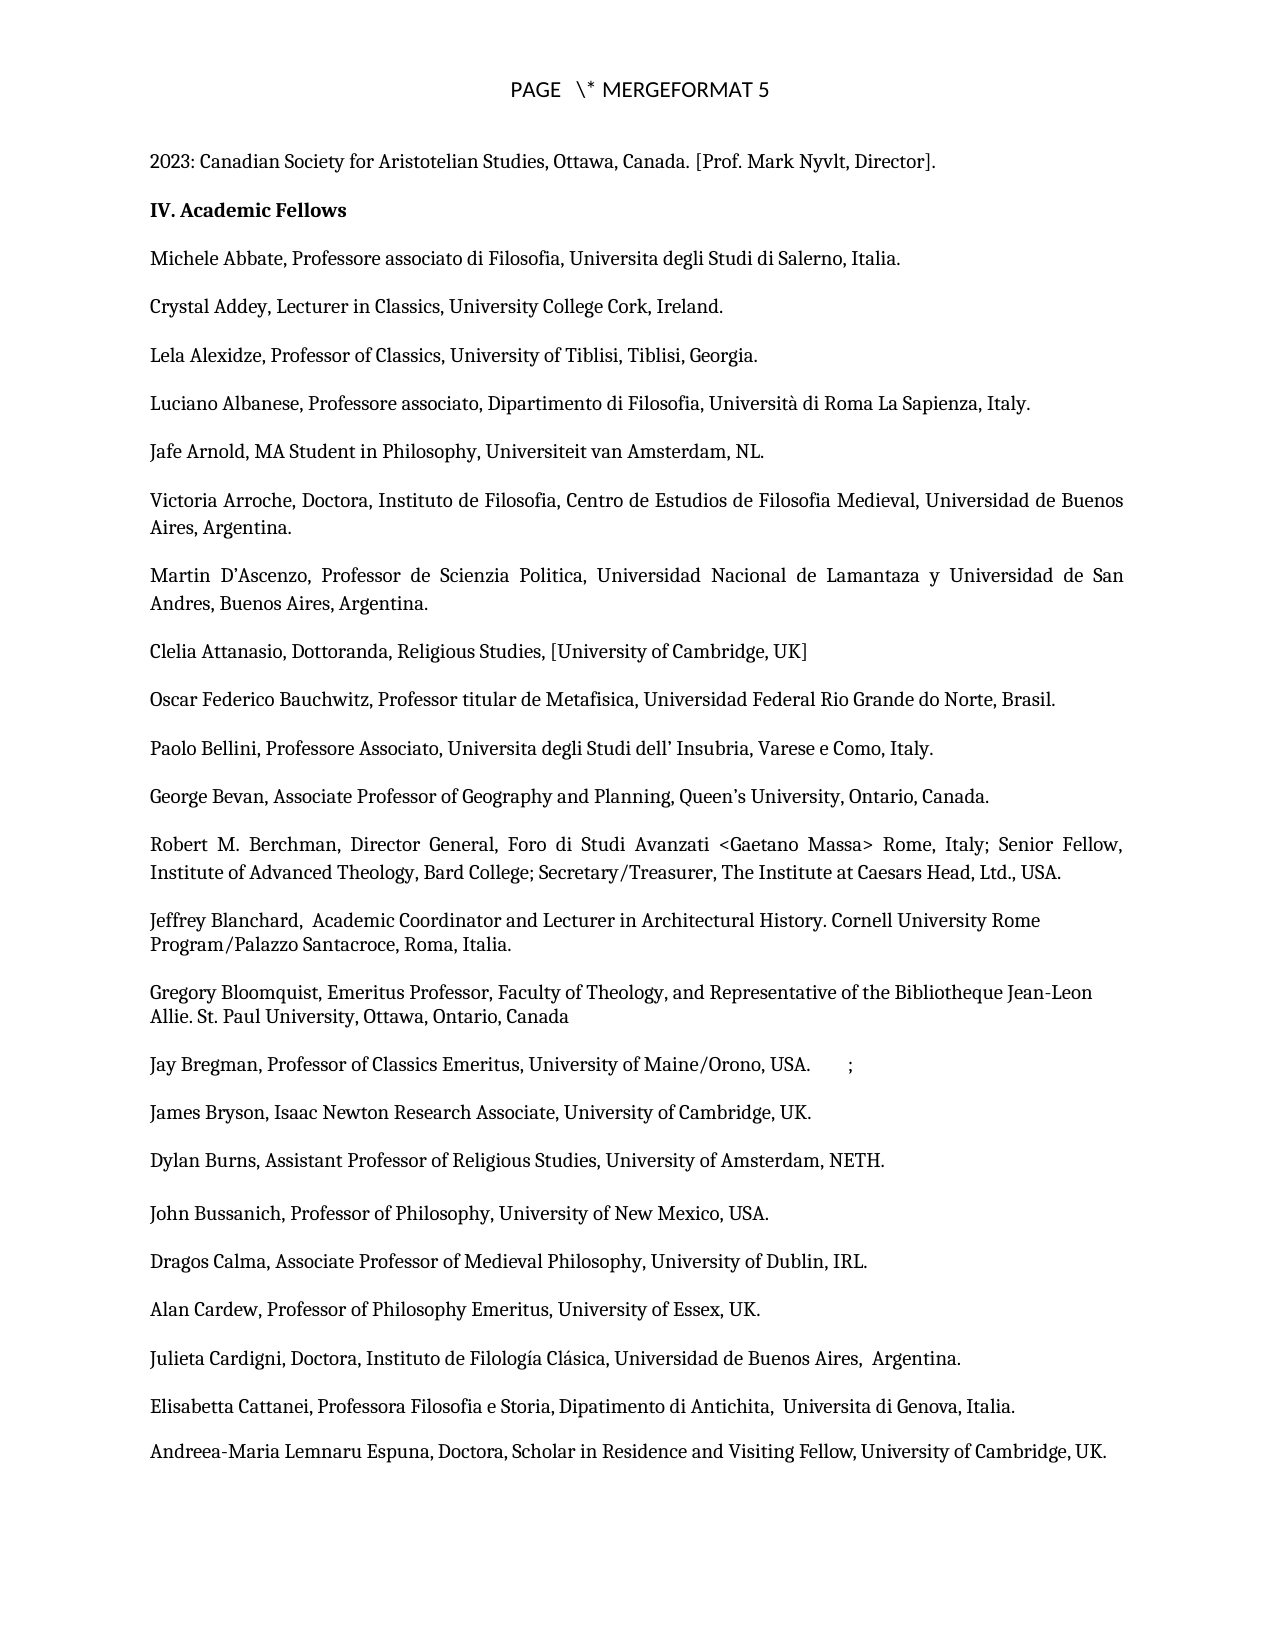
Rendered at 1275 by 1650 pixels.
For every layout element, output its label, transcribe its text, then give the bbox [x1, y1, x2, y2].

text Elisabetta Cattanei, Professora Filosofia e Storia, Dipatimento di Antichita, Universita di Genova, Italia. [150, 1394, 1125, 1418]
text IV. Academic Fellows [150, 198, 1125, 222]
text Oscar Federico Bauchwitz, Professor titular de Metafisica, Universidad Federal Rio Grande do Norte, Brasil. [150, 688, 1125, 712]
text Andreea-Maria Lemnaru Espuna, Doctora, Scholar in Residence and Visiting Fellow, University of Cambridge, UK. [150, 1440, 1125, 1464]
text Luciano Albanese, Professore associato, Dipartimento di Filosofia, Università di Roma La Sapienza, Italy. [150, 392, 1125, 416]
text Jay Bregman, Professor of Classics Emeritus, University of Maine/Orono, USA. ; [150, 1052, 1125, 1076]
text Martin D’Ascenzo, Professor de Scienzia Politica, Universidad Nacional de Lamantaza y Universidad de San Andres, Buenos Aires, Argentina. [150, 564, 1125, 616]
text Dragos Calma, Associate Professor of Medieval Philosophy, University of Dublin, IRL. [150, 1249, 1125, 1273]
text Gregory Bloomquist, Emeritus Professor, Faculty of Theology, and Representative of the Bibliotheque Jean-Leon Allie. St. Paul University, Ottawa, Ontario, Canada [150, 981, 1125, 1028]
text Julieta Cardigni, Doctora, Instituto de Filología Clásica, Universidad de Buenos Aires, Argentina. [150, 1346, 1125, 1370]
text Dylan Burns, Assistant Professor of Religious Studies, University of Amsterdam, NETH. [150, 1149, 1125, 1173]
text Michele Abbate, Professore associato di Filosofia, Universita degli Studi di Salerno, Italia. [150, 247, 1125, 271]
text George Bevan, Associate Professor of Geography and Planning, Queen’s University, Ontario, Canada. [150, 784, 1125, 808]
text Paolo Bellini, Professore Associato, Universita degli Studi dell’ Insubria, Varese e Como, Italy. [150, 736, 1125, 760]
text John Bussanich, Professor of Philosophy, University of New Mexico, USA. [150, 1201, 1125, 1225]
text Victoria Arroche, Doctora, Instituto de Filosofia, Centro de Estudios de Filosofia Medieval, Universidad de Buenos Aires, Argentina. [150, 488, 1125, 540]
text 2023: Canadian Society for Aristotelian Studies, Ottawa, Canada. [Prof. Mark Nyvlt, Director]. [150, 150, 1125, 174]
text Lela Alexidze, Professor of Classics, University of Tiblisi, Tiblisi, Georgia. [150, 343, 1125, 367]
text Crystal Addey, Lecturer in Classics, University College Cork, Ireland. [150, 295, 1125, 319]
text James Bryson, Isaac Newton Research Associate, University of Cambridge, UK. [150, 1101, 1125, 1125]
text Jafe Arnold, MA Student in Philosophy, Universiteit van Amsterdam, NL. [150, 440, 1125, 464]
text Jeffrey Blanchard, Academic Coordinator and Lecturer in Architectural History. Cornell University Rome Program/Palazzo Santacroce, Roma, Italia. [150, 909, 1125, 957]
text Robert M. Berchman, Director General, Foro di Studi Avanzati <Gaetano Massa> Rome, Italy; Senior Fellow, Institute of Advanced Theology, Bard College; Secretary/Treasurer, The Institute at Caesars Head, Ltd., USA. [150, 833, 1125, 884]
text Alan Cardew, Professor of Philosophy Emeritus, University of Essex, UK. [150, 1298, 1125, 1322]
text Clelia Attanasio, Dottoranda, Religious Studies, [University of Cambridge, UK] [150, 640, 1125, 664]
